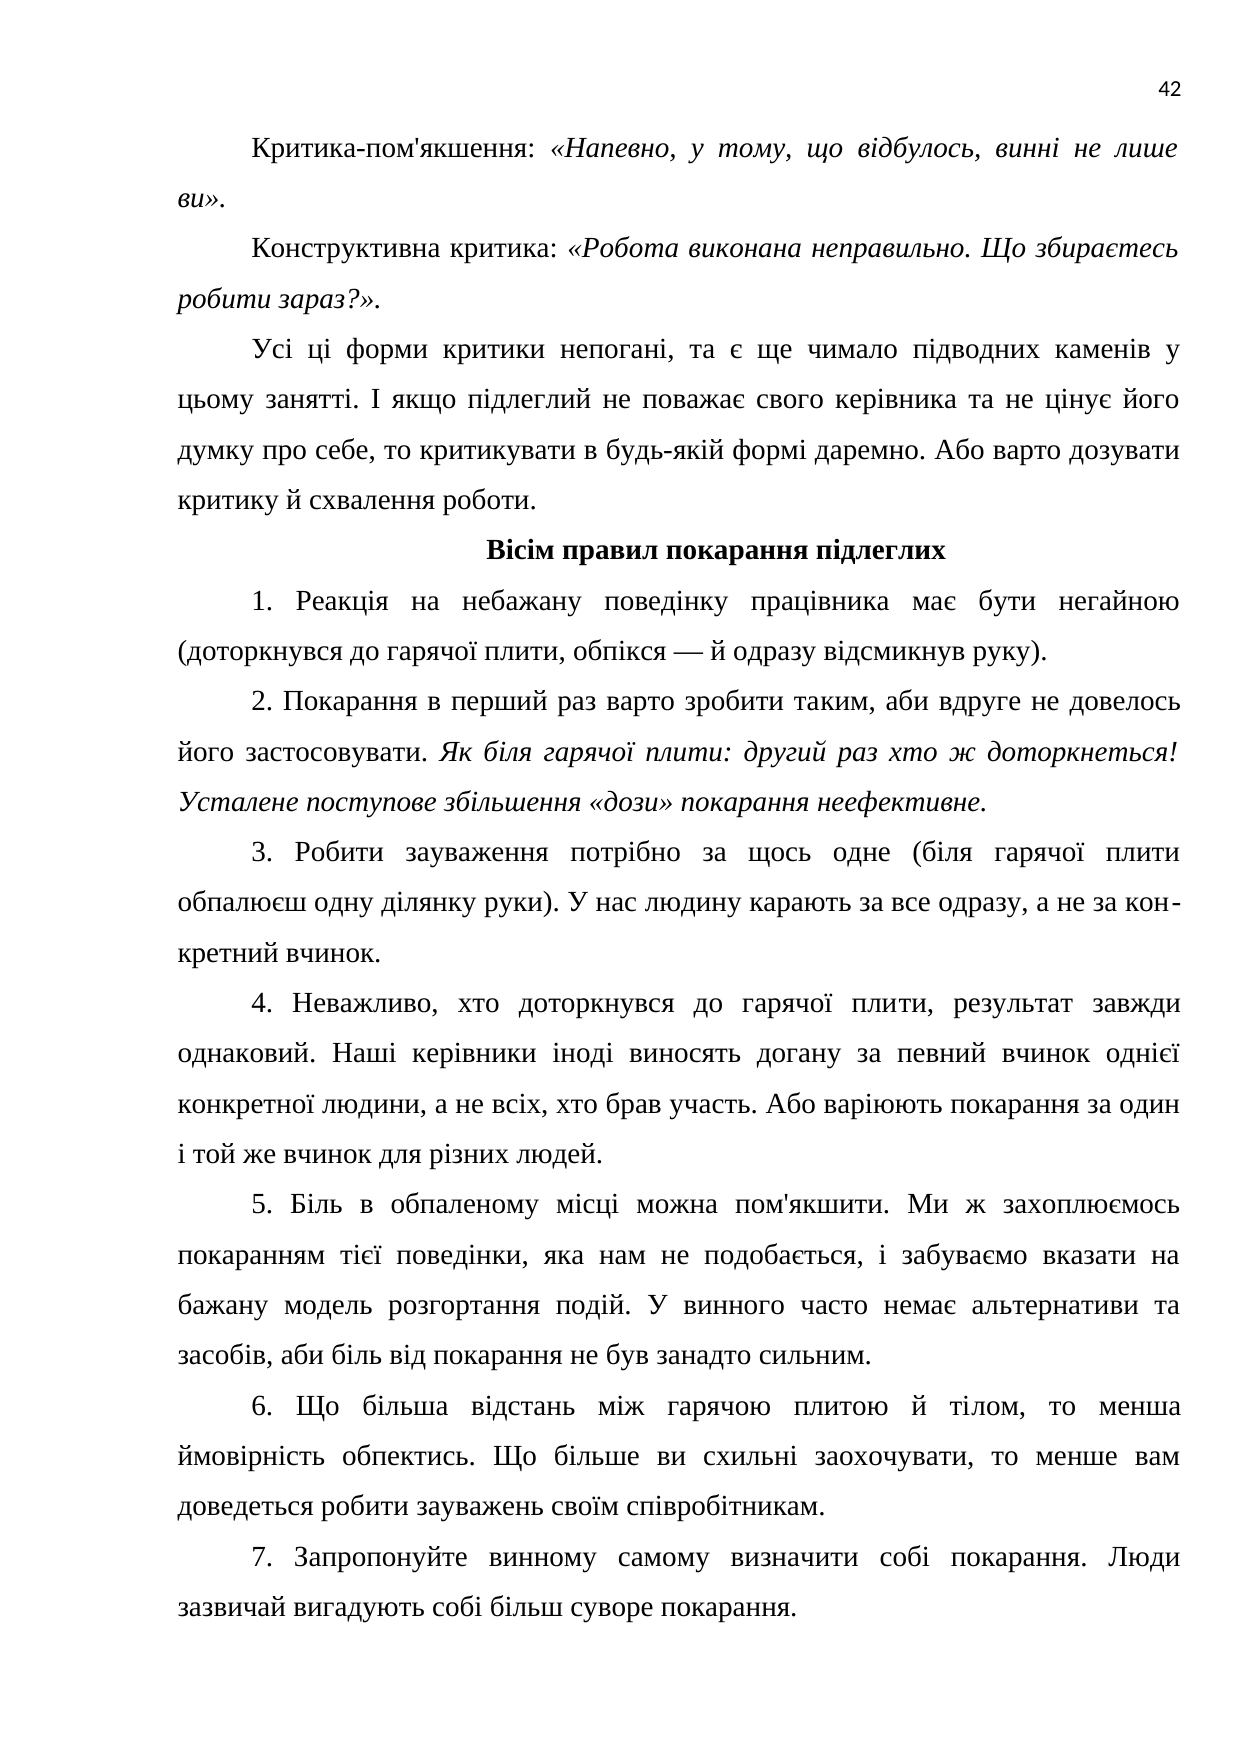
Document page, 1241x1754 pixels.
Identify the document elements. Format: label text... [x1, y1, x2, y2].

text Критика-пом'якшення: «Напевно, у тому, що відбулось, винні не лише ви». [177, 130, 1181, 214]
text Вісім правил покарання підлеглих [177, 532, 1181, 566]
text 5. Біль в обпаленому місці можна пом'якшити. Ми ж захоплюємось покаранням тієї поведінки, яка нам не подобається, і забуваємо вказати на бажану модель розгортання подій. У винного часто немає альтернативи та засобів, аби біль від покарання не був занадто сильним. [177, 1186, 1181, 1371]
text Конструктивна критика: «Робота виконана неправильно. Що збираєтесь робити зараз?». [177, 231, 1181, 314]
text 4. Неважливо, хто доторкнувся до гарячої плити, результат завжди однаковий. Наші керівники іноді виносять догану за певний вчинок однієї конкретної людини, а не всіх, хто брав участь. Або варіюють покарання за один і той же вчинок для різних людей. [177, 985, 1181, 1170]
text Усі ці форми критики непогані, та є ще чимало підводних каменів у цьому занятті. І якщо підлеглий не поважає свого керівника та не цінує його думку про себе, то критикувати в будь-якій формі даремно. Або варто дозувати критику й схвалення роботи. [177, 331, 1181, 516]
text 3. Робити зауваження потрібно за щось одне (біля гарячої плити обпалюєш одну ділянку руки). У нас людину карають за все одразу, а не за конкретний вчинок. [177, 834, 1181, 968]
text 6. Що більша відстань між гарячою плитою й тілом, то менша ймовірність обпектись. Що більше ви схильні заохочувати, то менше вам доведеться робити зауважень своїм співробітникам. [177, 1388, 1181, 1522]
text 7. Запропонуйте винному самому визначити собі покарання. Люди зазвичай вигадують собі більш суворе покарання. [177, 1539, 1181, 1622]
text 2. Покарання в перший раз варто зробити таким, аби вдруге не довелось його застосовувати. Як біля гарячої плити: другий раз хто ж доторкнеться! Усталене поступове збільшення «дози» покарання неефективне. [177, 683, 1181, 817]
text 1. Реакція на небажану поведінку працівника має бути негайною (доторкнувся до гарячої плити, обпікся — й одразу відсмикнув руку). [177, 583, 1181, 667]
